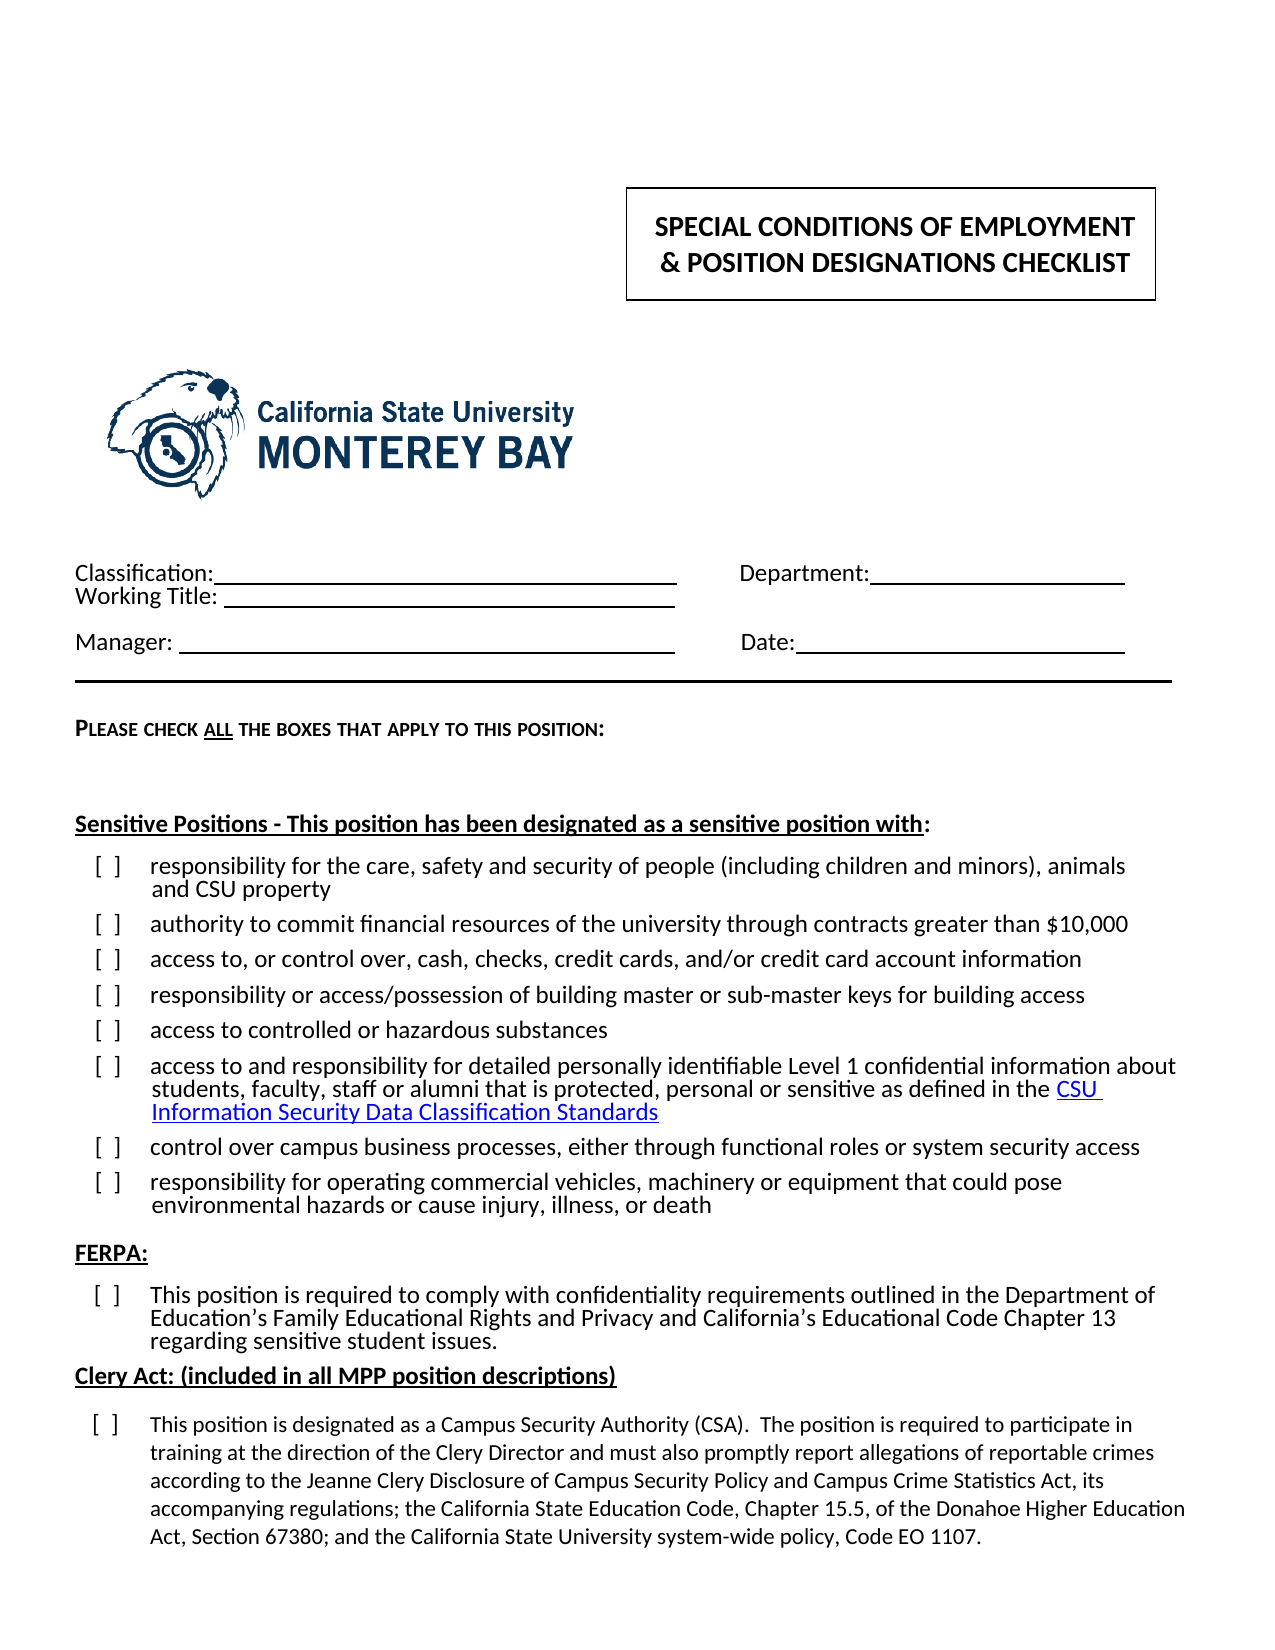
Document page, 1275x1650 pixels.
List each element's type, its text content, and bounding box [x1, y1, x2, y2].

text [ ] responsibility or access/possession of building master or sub-master keys for building access [94, 985, 1191, 1008]
text [ ] access to, or control over, cash, checks, credit cards, and/or credit card account information [94, 949, 1191, 972]
text [ ] access to and responsibility for detailed personally identifiable Level 1 confidential information about students, faculty, staff or alumni that is protected, personal or sensitive as defined in the CSU Information Security Data Classification Standards [94, 1056, 1191, 1124]
text Please check all the boxes that apply to this position: [75, 718, 1200, 741]
text [ ] responsibility for the care, safety and security of people (including children and minors), animals and CSU property [94, 856, 1191, 902]
text Clery Act: (included in all MPP position descriptions) [75, 1366, 1191, 1389]
text [ ] access to controlled or hazardous substances [94, 1020, 1191, 1043]
text [ ] authority to commit financial resources of the university through contracts greater than $10,000 [94, 914, 1191, 937]
text Sensitive Positions - This position has been designated as a sensitive position with: [75, 814, 1191, 837]
text FERPA: [75, 1243, 1191, 1266]
text [ ] This position is required to comply with confidentiality requirements outlined in the Department of Education’s Family Educational Rights and Privacy and California’s Educational Code Chapter 13 regarding sensitive student issues. [94, 1285, 1191, 1354]
text Working Title: [75, 586, 1172, 632]
picture [75, 339, 608, 535]
text Classification: Department: [75, 563, 1172, 586]
text Manager: Date: [75, 632, 1172, 655]
text [ ] control over campus business processes, either through functional roles or system security access [94, 1137, 1191, 1160]
text [ ] responsibility for operating commercial vehicles, machinery or equipment that could pose environmental hazards or cause injury, illness, or death [94, 1172, 1191, 1218]
text [ ] This position is designated as a Campus Security Authority (CSA). The position is required to participate in training at the direction of the Clery Director and must also promptly report allegations of reportable crimes according to the Jeanne Clery Disclosure of Campus Security Policy and Campus Crime Statistics Act, its accompanying regulations; the California State Education Code, Chapter 15.5, of the Donahoe Higher Education Act, Section 67380; and the California State University system-wide policy, Code EO 1107. [75, 1408, 1200, 1550]
